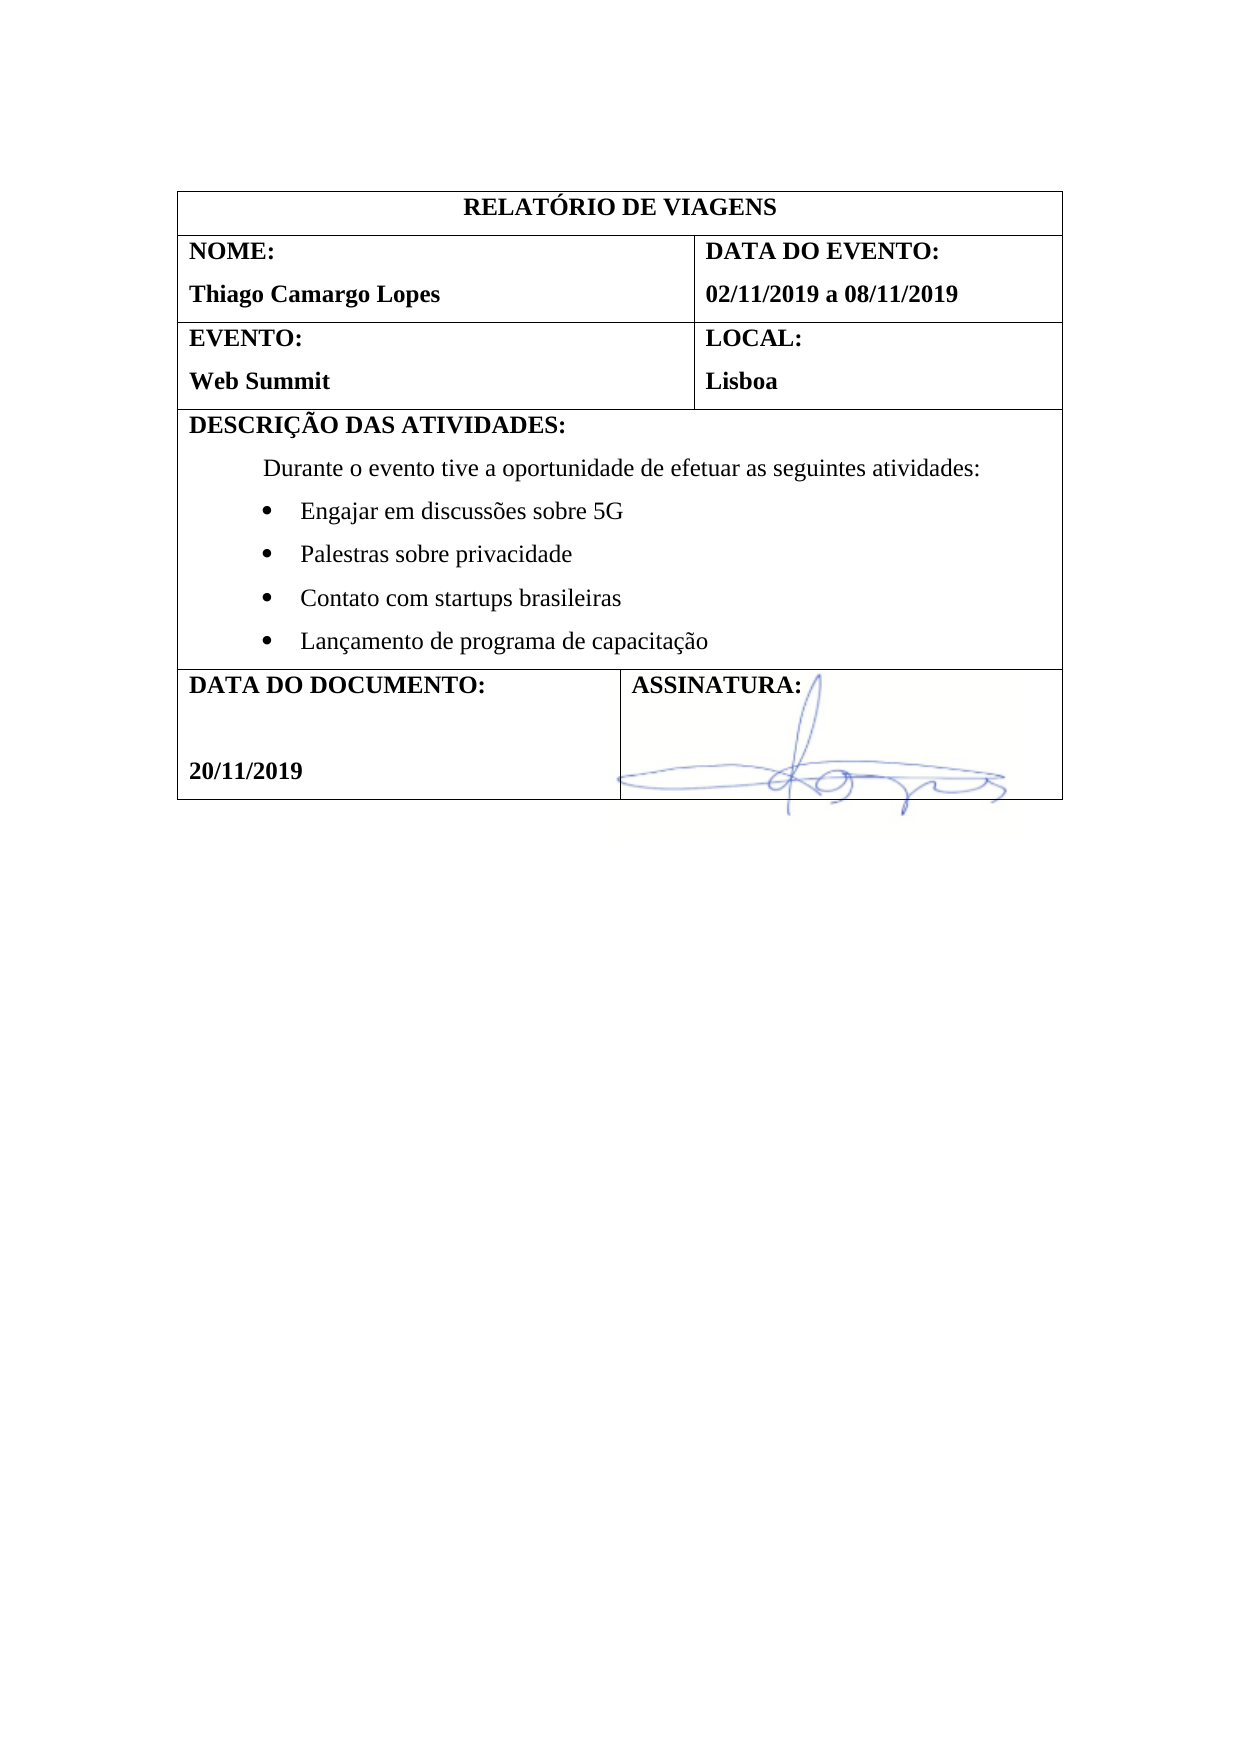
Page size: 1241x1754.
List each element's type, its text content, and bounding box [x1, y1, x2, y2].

table_cell DESCRIÇÃO DAS ATIVIDADES: Durante o evento tive a oportunidade de efetuar as seguintes atividades: Engajar em discussões sobre 5G Palestras sobre privacidade Contato com startups brasileiras Lançamento de programa de capacitação [178, 410, 1062, 669]
table_cell DATA DO EVENTO: 02/11/2019 a 08/11/2019 [695, 236, 1062, 322]
table_header RELATÓRIO DE VIAGENS [178, 192, 1062, 235]
table_cell NOME: Thiago Camargo Lopes [178, 236, 694, 322]
table_cell LOCAL: Lisboa [695, 323, 1062, 409]
table_cell ASSINATURA: [621, 670, 1062, 799]
table_cell EVENTO: Web Summit [178, 323, 694, 409]
picture [609, 800, 1024, 838]
table_cell DATA DO DOCUMENTO: 20/11/2019 [178, 670, 620, 799]
